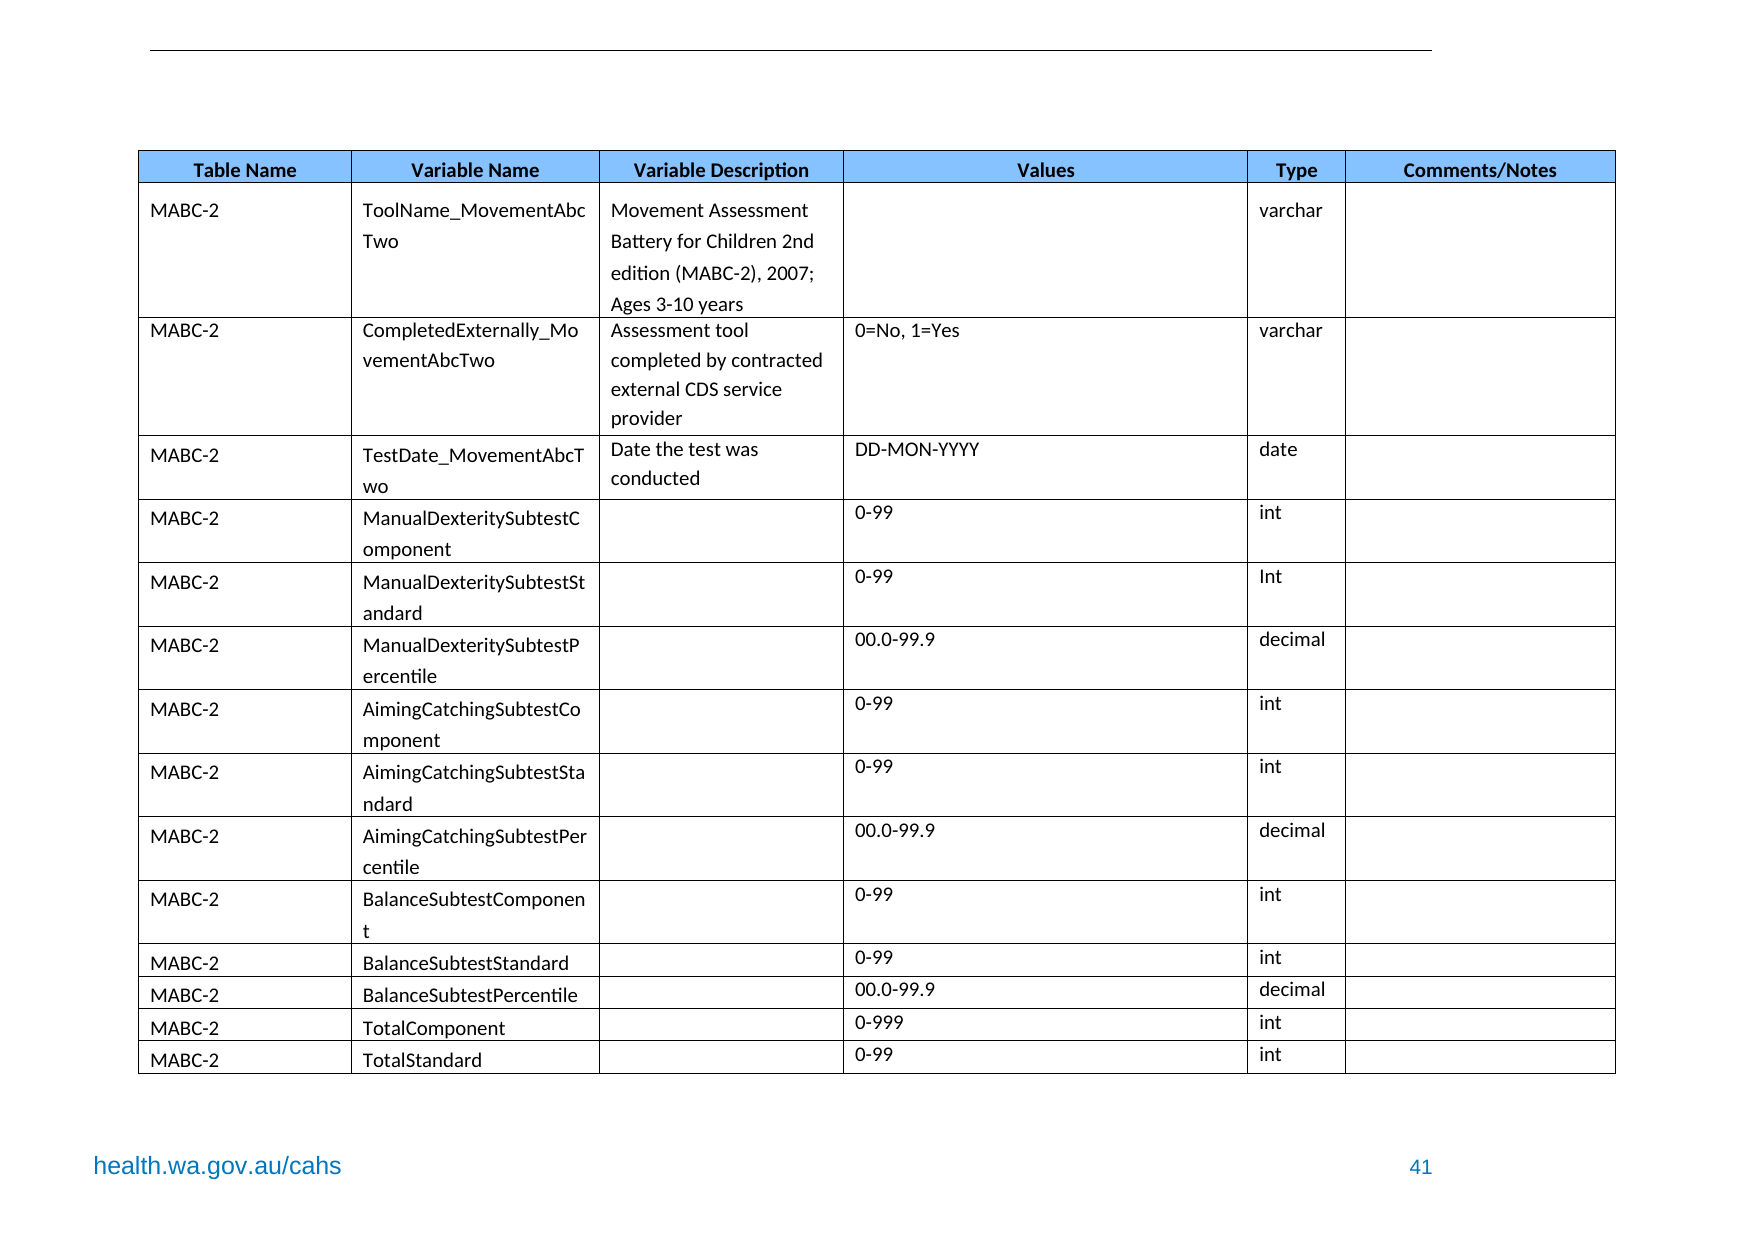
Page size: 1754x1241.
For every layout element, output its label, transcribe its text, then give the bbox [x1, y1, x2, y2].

table_cell ManualDexteritySubtestPercentile [352, 627, 599, 689]
table_cell MABC-2 [139, 944, 351, 976]
table_cell MABC-2 [139, 1041, 351, 1072]
table_cell AimingCatchingSubtestPercentile [352, 817, 599, 880]
table_cell Assessment tool completed by contracted external CDS service provider [600, 318, 843, 435]
table_cell Date the test was conducted [600, 436, 843, 498]
table_header Type [1248, 151, 1345, 182]
table_cell MABC-2 [139, 977, 351, 1008]
table_cell BalanceSubtestPercentile [352, 977, 599, 1008]
table_cell MABC-2 [139, 1009, 351, 1040]
table_cell MABC-2 [139, 318, 351, 435]
table_cell ManualDexteritySubtestStandard [352, 563, 599, 626]
table_cell 00.0-99.9 [844, 977, 1247, 1008]
table_cell [600, 944, 843, 976]
table_header Variable Description [600, 151, 843, 182]
table_cell [1346, 627, 1615, 689]
table_cell TestDate_MovementAbcTwo [352, 436, 599, 498]
table_cell MABC-2 [139, 436, 351, 498]
table_cell 00.0-99.9 [844, 817, 1247, 880]
table_cell decimal [1248, 977, 1345, 1008]
table_header Table Name [139, 151, 351, 182]
table_cell [1346, 881, 1615, 943]
table_cell 0-99 [844, 944, 1247, 976]
table_cell [1346, 817, 1615, 880]
table_cell MABC-2 [139, 690, 351, 753]
table_cell int [1248, 754, 1345, 816]
table_cell [1346, 1041, 1615, 1072]
table_cell [600, 563, 843, 626]
table_header Comments/Notes [1346, 151, 1615, 182]
table_cell varchar [1248, 318, 1345, 435]
table_cell Movement Assessment Battery for Children 2nd edition (MABC-2), 2007; Ages 3-10 years [600, 183, 843, 317]
table_cell [600, 754, 843, 816]
table_cell 0=No, 1=Yes [844, 318, 1247, 435]
table_cell Int [1248, 563, 1345, 626]
table_cell MABC-2 [139, 881, 351, 943]
table_cell [1346, 500, 1615, 562]
table_cell 0-99 [844, 1041, 1247, 1072]
table_cell ManualDexteritySubtestComponent [352, 500, 599, 562]
table_cell 0-99 [844, 500, 1247, 562]
table_cell [1346, 183, 1615, 317]
table_cell BalanceSubtestStandard [352, 944, 599, 976]
table_cell ToolName_MovementAbcTwo [352, 183, 599, 317]
table_cell int [1248, 944, 1345, 976]
table_cell TotalComponent [352, 1009, 599, 1040]
table_cell [1346, 318, 1615, 435]
table_cell varchar [1248, 183, 1345, 317]
table_cell MABC-2 [139, 500, 351, 562]
table_cell [600, 627, 843, 689]
table_cell [1346, 977, 1615, 1008]
table_cell int [1248, 881, 1345, 943]
table_cell [1346, 436, 1615, 498]
table_cell 0-99 [844, 754, 1247, 816]
table_cell decimal [1248, 817, 1345, 880]
table_cell [600, 881, 843, 943]
table_cell 0-99 [844, 690, 1247, 753]
table_cell [600, 690, 843, 753]
table_cell [1346, 1009, 1615, 1040]
table_cell MABC-2 [139, 563, 351, 626]
table_cell CompletedExternally_MovementAbcTwo [352, 318, 599, 435]
table_cell MABC-2 [139, 183, 351, 317]
table_cell [1346, 754, 1615, 816]
table_cell AimingCatchingSubtestComponent [352, 690, 599, 753]
table_cell [1346, 563, 1615, 626]
table_cell [600, 1041, 843, 1072]
table_cell 0-99 [844, 563, 1247, 626]
table_cell int [1248, 1009, 1345, 1040]
table_cell MABC-2 [139, 627, 351, 689]
table_cell MABC-2 [139, 754, 351, 816]
table_cell DD-MON-YYYY [844, 436, 1247, 498]
table_cell 00.0-99.9 [844, 627, 1247, 689]
table_cell MABC-2 [139, 817, 351, 880]
table_cell 0-999 [844, 1009, 1247, 1040]
table_cell [844, 183, 1247, 317]
table_cell [1346, 944, 1615, 976]
table_header Values [844, 151, 1247, 182]
table_cell [600, 1009, 843, 1040]
table_cell decimal [1248, 627, 1345, 689]
table_header Variable Name [352, 151, 599, 182]
table_cell BalanceSubtestComponent [352, 881, 599, 943]
table_cell TotalStandard [352, 1041, 599, 1072]
table_cell int [1248, 500, 1345, 562]
table_cell [600, 500, 843, 562]
table_cell date [1248, 436, 1345, 498]
table_cell int [1248, 1041, 1345, 1072]
table_cell int [1248, 690, 1345, 753]
table_cell [600, 817, 843, 880]
table_cell [1346, 690, 1615, 753]
table_cell [600, 977, 843, 1008]
table_cell AimingCatchingSubtestStandard [352, 754, 599, 816]
table_cell 0-99 [844, 881, 1247, 943]
